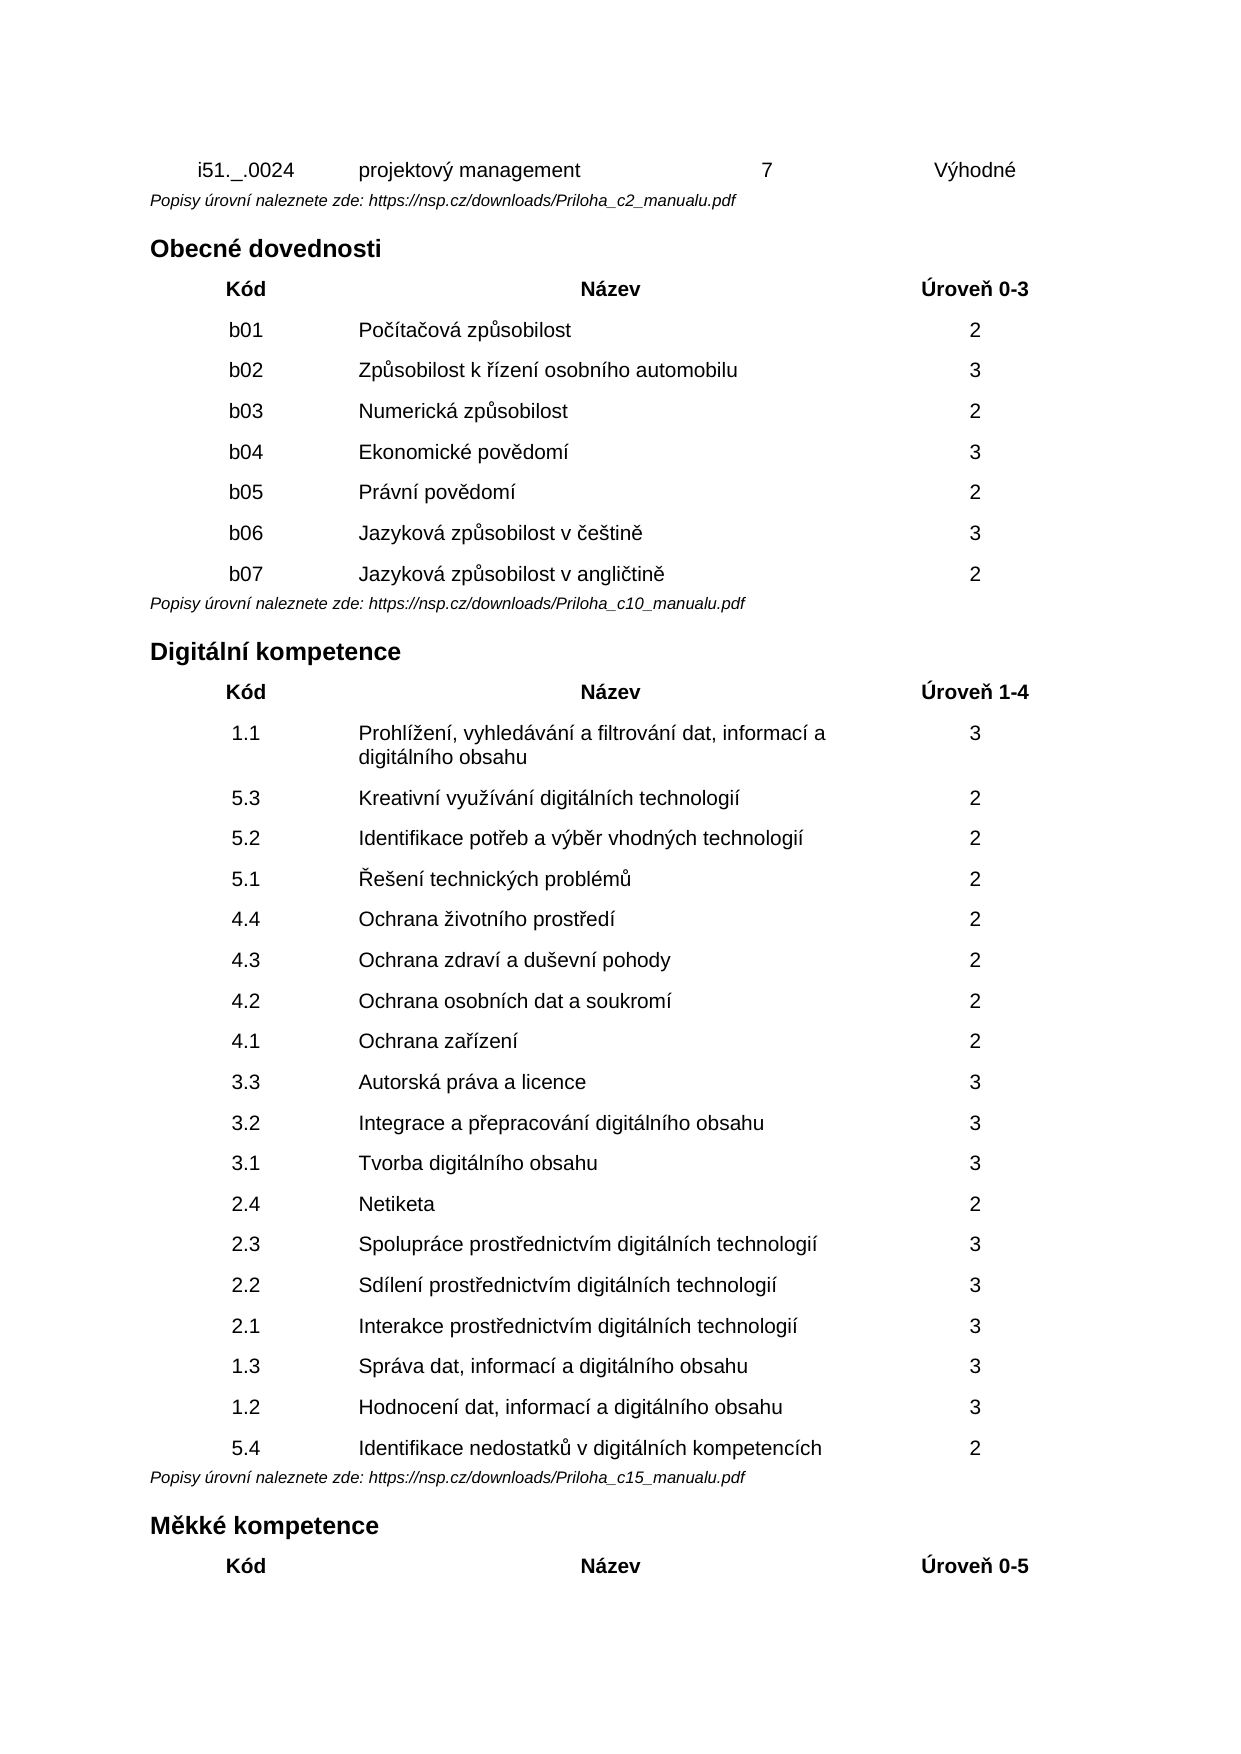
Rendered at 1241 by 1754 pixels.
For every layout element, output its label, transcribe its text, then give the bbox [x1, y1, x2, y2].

table_cell 2 [871, 818, 1079, 858]
table_cell 4.2 [142, 980, 350, 1021]
table_cell 1.1 [142, 713, 350, 777]
table_cell 2 [871, 980, 1079, 1021]
table_cell 1.2 [142, 1386, 350, 1427]
table_cell Interakce prostřednictvím digitálních technologií [350, 1305, 871, 1346]
text Popisy úrovní naleznete zde: https://nsp.cz/downloads/Priloha_c15_manualu.pdf [150, 1468, 1090, 1487]
table_cell b07 [142, 553, 350, 594]
table_cell Počítačová způsobilost [350, 309, 871, 350]
table_header Úroveň 1-4 [871, 672, 1079, 712]
table_cell 7 [663, 150, 871, 191]
table_cell Sdílení prostřednictvím digitálních technologií [350, 1265, 871, 1305]
subtitle Digitální kompetence [150, 637, 1090, 666]
table_cell 2 [871, 1183, 1079, 1224]
table_cell 3 [871, 1143, 1079, 1183]
table_cell b05 [142, 472, 350, 512]
table_cell b03 [142, 391, 350, 431]
table_cell 2 [871, 1427, 1079, 1468]
table_cell 3 [871, 1305, 1079, 1346]
table_cell 2.1 [142, 1305, 350, 1346]
table_cell 2.4 [142, 1183, 350, 1224]
table_cell 3.2 [142, 1102, 350, 1143]
table_cell 3 [871, 513, 1079, 553]
table_cell 2 [871, 1021, 1079, 1061]
table_cell 3 [871, 713, 1079, 777]
table_cell 4.1 [142, 1021, 350, 1061]
table_cell Správa dat, informací a digitálního obsahu [350, 1346, 871, 1386]
table_cell 3 [871, 1346, 1079, 1386]
table_cell Jazyková způsobilost v angličtině [350, 553, 871, 594]
table_cell Ekonomické povědomí [350, 431, 871, 472]
table_cell 5.1 [142, 858, 350, 899]
table_cell Způsobilost k řízení osobního automobilu [350, 350, 871, 391]
table_cell Netiketa [350, 1183, 871, 1224]
table_cell Jazyková způsobilost v češtině [350, 513, 871, 553]
table_cell Výhodné [871, 150, 1079, 191]
table_cell b02 [142, 350, 350, 391]
table_cell Tvorba digitálního obsahu [350, 1143, 871, 1183]
table_cell 4.4 [142, 899, 350, 939]
subtitle Měkké kompetence [150, 1511, 1090, 1539]
table_cell Identifikace potřeb a výběr vhodných technologií [350, 818, 871, 858]
table_header Úroveň 0-5 [871, 1546, 1079, 1586]
table_cell b06 [142, 513, 350, 553]
subtitle Obecné dovednosti [150, 234, 1090, 262]
table_header Název [350, 1546, 871, 1586]
table_cell b01 [142, 309, 350, 350]
table_cell 1.3 [142, 1346, 350, 1386]
table_cell 2 [871, 472, 1079, 512]
table_cell 2 [871, 309, 1079, 350]
table_cell Ochrana životního prostředí [350, 899, 871, 939]
text Popisy úrovní naleznete zde: https://nsp.cz/downloads/Priloha_c10_manualu.pdf [150, 594, 1090, 613]
table_cell 2 [871, 899, 1079, 939]
table_cell 2 [871, 553, 1079, 594]
table_cell 3 [871, 1224, 1079, 1264]
table_cell 5.3 [142, 777, 350, 818]
table_header Kód [142, 269, 350, 309]
table_cell 2 [871, 858, 1079, 899]
table_cell 3 [871, 1102, 1079, 1143]
table_header Kód [142, 1546, 350, 1586]
table_cell 5.2 [142, 818, 350, 858]
table_cell Právní povědomí [350, 472, 871, 512]
table_cell projektový management [350, 150, 662, 191]
table_header Název [350, 269, 871, 309]
text Popisy úrovní naleznete zde: https://nsp.cz/downloads/Priloha_c2_manualu.pdf [150, 191, 1090, 210]
table_cell 3 [871, 1061, 1079, 1102]
table_cell Ochrana zdraví a duševní pohody [350, 940, 871, 980]
table_cell 4.3 [142, 940, 350, 980]
table_cell 3.1 [142, 1143, 350, 1183]
table_cell 3 [871, 350, 1079, 391]
table_cell Numerická způsobilost [350, 391, 871, 431]
table_cell b04 [142, 431, 350, 472]
table_cell 2 [871, 391, 1079, 431]
table_header Kód [142, 672, 350, 712]
table_cell Integrace a přepracování digitálního obsahu [350, 1102, 871, 1143]
table_cell Prohlížení, vyhledávání a filtrování dat, informací a digitálního obsahu [350, 713, 871, 777]
table_cell 2 [871, 940, 1079, 980]
table_header Úroveň 0-3 [871, 269, 1079, 309]
table_cell Identifikace nedostatků v digitálních kompetencích [350, 1427, 871, 1468]
table_cell Ochrana osobních dat a soukromí [350, 980, 871, 1021]
table_cell Řešení technických problémů [350, 858, 871, 899]
table_cell 3 [871, 1265, 1079, 1305]
table_cell 2.3 [142, 1224, 350, 1264]
table_cell Spolupráce prostřednictvím digitálních technologií [350, 1224, 871, 1264]
table_cell Hodnocení dat, informací a digitálního obsahu [350, 1386, 871, 1427]
table_cell i51._.0024 [142, 150, 350, 191]
table_cell 5.4 [142, 1427, 350, 1468]
table_cell Kreativní využívání digitálních technologií [350, 777, 871, 818]
table_header Název [350, 672, 871, 712]
table_cell Ochrana zařízení [350, 1021, 871, 1061]
table_cell 3 [871, 1386, 1079, 1427]
table_cell 2.2 [142, 1265, 350, 1305]
table_cell 3.3 [142, 1061, 350, 1102]
table_cell 3 [871, 431, 1079, 472]
table_cell Autorská práva a licence [350, 1061, 871, 1102]
table_cell 2 [871, 777, 1079, 818]
